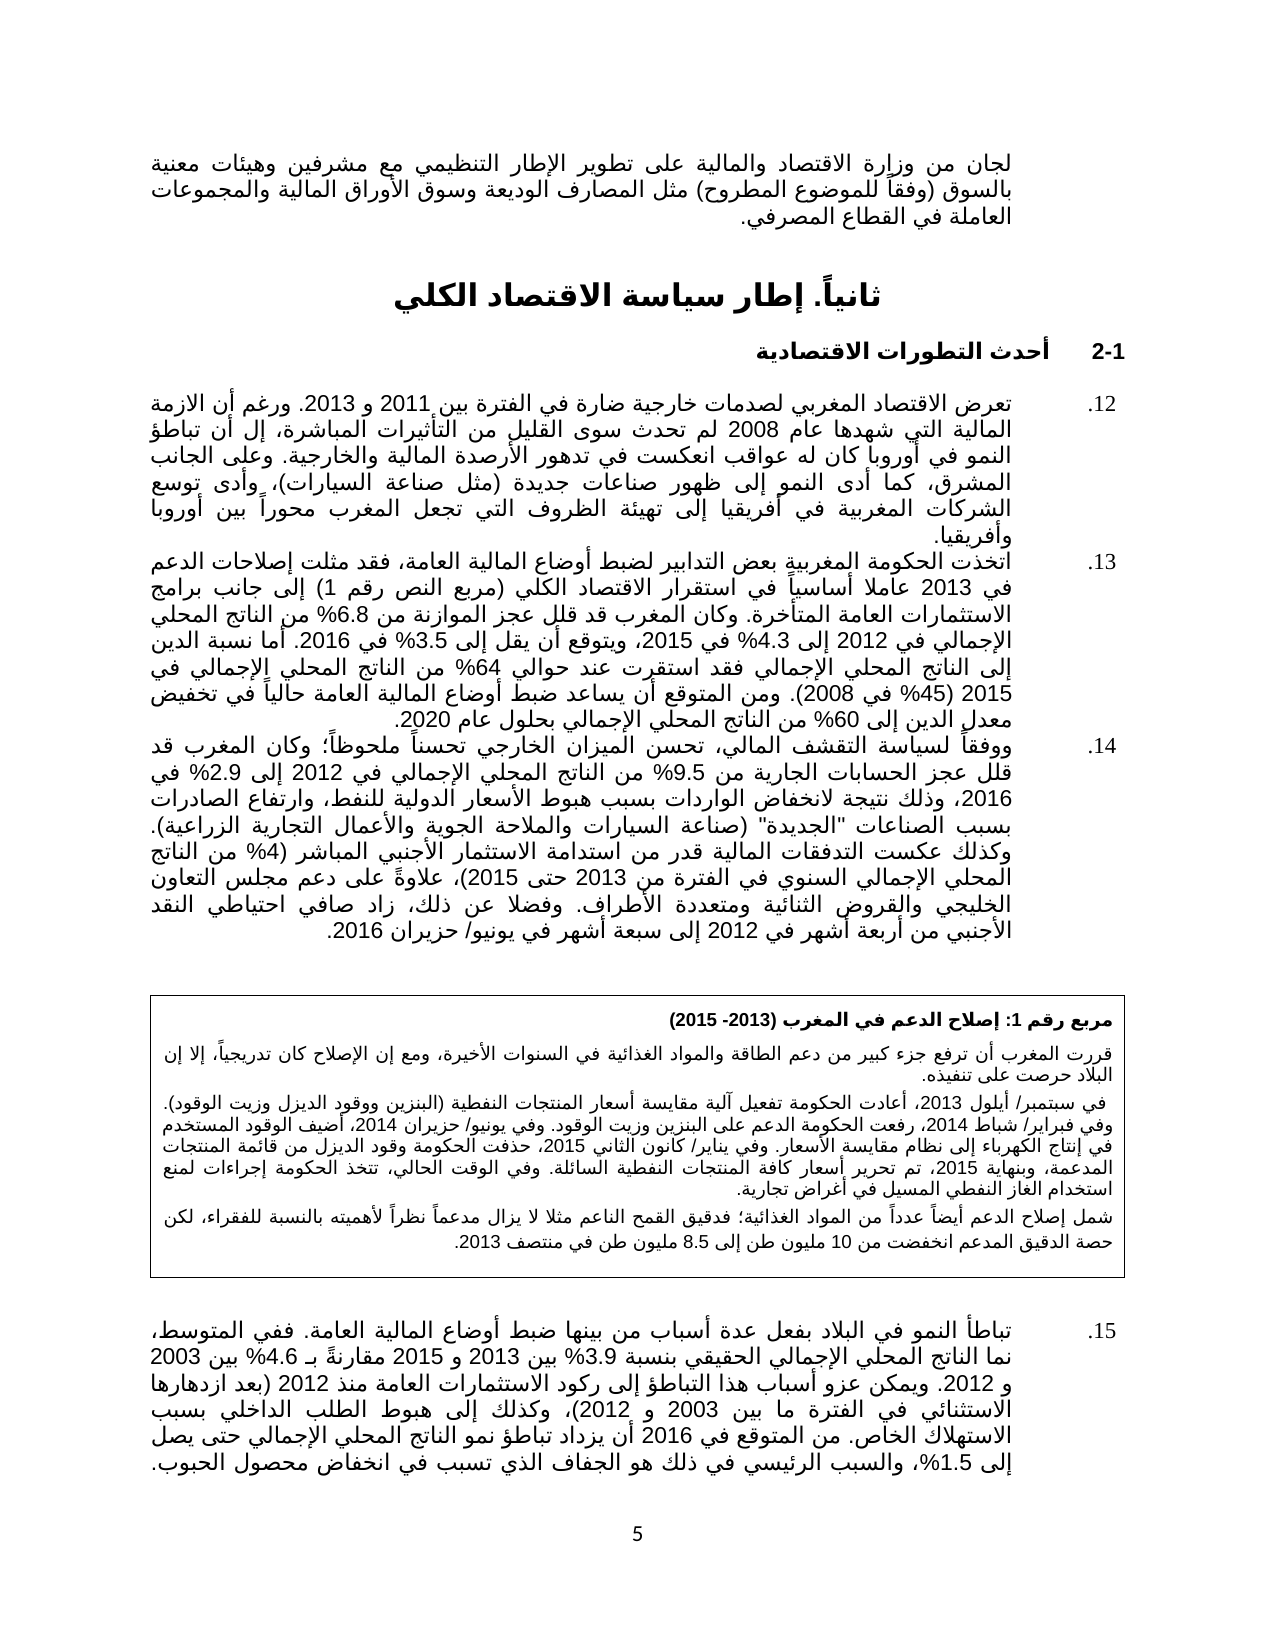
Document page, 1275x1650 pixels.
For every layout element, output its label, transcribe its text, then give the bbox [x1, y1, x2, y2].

table_header مربع رقم 1: إصلاح الدعم في المغرب (2013- 2015) قررت المغرب أن ترفع جزء كبير من دعم الطاقة والمواد الغذائية في السنوات الأخيرة، ومع إن الإصلاح كان تدريجياً، إلا إن البلاد حرصت على تنفيذه. في سبتمبر/ أيلول 2013، أعادت الحكومة تفعيل آلية مقايسة أسعار المنتجات النفطية (البنزين ووقود الديزل وزيت الوقود). وفي فبراير/ شباط 2014، رفعت الحكومة الدعم على البنزين وزيت الوقود. وفي يونيو/ حزيران 2014، أضيف الوقود المستخدم في إنتاج الكهرباء إلى نظام مقايسة الأسعار. وفي يناير/ كانون الثاني 2015، حذفت الحكومة وقود الديزل من قائمة المنتجات المدعمة، وبنهاية 2015، تم تحرير أسعار كافة المنتجات النفطية السائلة. وفي الوقت الحالي، تتخذ الحكومة إجراءات لمنع استخدام الغاز النفطي المسيل في أغراض تجارية. شمل إصلاح الدعم أيضاً عدداً من المواد الغذائية؛ فدقيق القمح الناعم مثلا لا يزال مدعماً نظراً لأهميته بالنسبة للفقراء، لكن حصة الدقيق المدعم انخفضت من 10 مليون طن إلى 8.5 مليون طن في منتصف 2013. [151, 996, 1124, 1277]
list تعرض الاقتصاد المغربي لصدمات خارجية ضارة في الفترة بين 2011 و 2013. ورغم أن الازمة المالية التي شهدها عام 2008 لم تحدث سوى القليل من التأثيرات المباشرة، إل أن تباطؤ النمو في أوروبا كان له عواقب انعكست في تدهور الأرصدة المالية والخارجية. وعلى الجانب المشرق، كما أدى النمو إلى ظهور صناعات جديدة (مثل صناعة السيارات)، وأدى توسع الشركات المغربية في أفريقيا إلى تهيئة الظروف التي تجعل المغرب محوراً بين أوروبا وأفريقيا. [150, 390, 1087, 548]
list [150, 1317, 1087, 1475]
list ووفقاً لسياسة التقشف المالي، تحسن الميزان الخارجي تحسناً ملحوظاً؛ وكان المغرب قد قلل عجز الحسابات الجارية من 9.5% من الناتج المحلي الإجمالي في 2012 إلى 2.9% في 2016، وذلك نتيجة لانخفاض الواردات بسبب هبوط الأسعار الدولية للنفط، وارتفاع الصادرات بسبب الصناعات "الجديدة" (صناعة السيارات والملاحة الجوية والأعمال التجارية الزراعية). وكذلك عكست التدفقات المالية قدر من استدامة الاستثمار الأجنبي المباشر (4% من الناتج المحلي الإجمالي السنوي في الفترة من 2013 حتى 2015)، علاوةً على دعم مجلس التعاون الخليجي والقروض الثنائية ومتعددة الأطراف. وفضلا عن ذلك، زاد صافي احتياطي النقد الأجنبي من أربعة أشهر في 2012 إلى سبعة أشهر في يونيو/ حزيران 2016. [150, 732, 1087, 943]
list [150, 150, 1087, 229]
subtitle ثانياً. إطار سياسة الاقتصاد الكلي [150, 277, 1125, 313]
list اتخذت الحكومة المغربية بعض التدابير لضبط أوضاع المالية العامة، فقد مثلت إصلاحات الدعم في 2013 عاملا أساسياً في استقرار الاقتصاد الكلي (مربع النص رقم 1) إلى جانب برامج الاستثمارات العامة المتأخرة. وكان المغرب قد قلل عجز الموازنة من 6.8% من الناتج المحلي الإجمالي في 2012 إلى 4.3% في 2015، ويتوقع أن يقل إلى 3.5% في 2016. أما نسبة الدين إلى الناتج المحلي الإجمالي فقد استقرت عند حوالي 64% من الناتج المحلي الإجمالي في 2015 (45% في 2008). ومن المتوقع أن يساعد ضبط أوضاع المالية العامة حالياً في تخفيض معدل الدين إلى 60% من الناتج المحلي الإجمالي بحلول عام 2020. [150, 548, 1087, 732]
subtitle 2-1 أحدث التطورات الاقتصادية [150, 338, 1125, 365]
